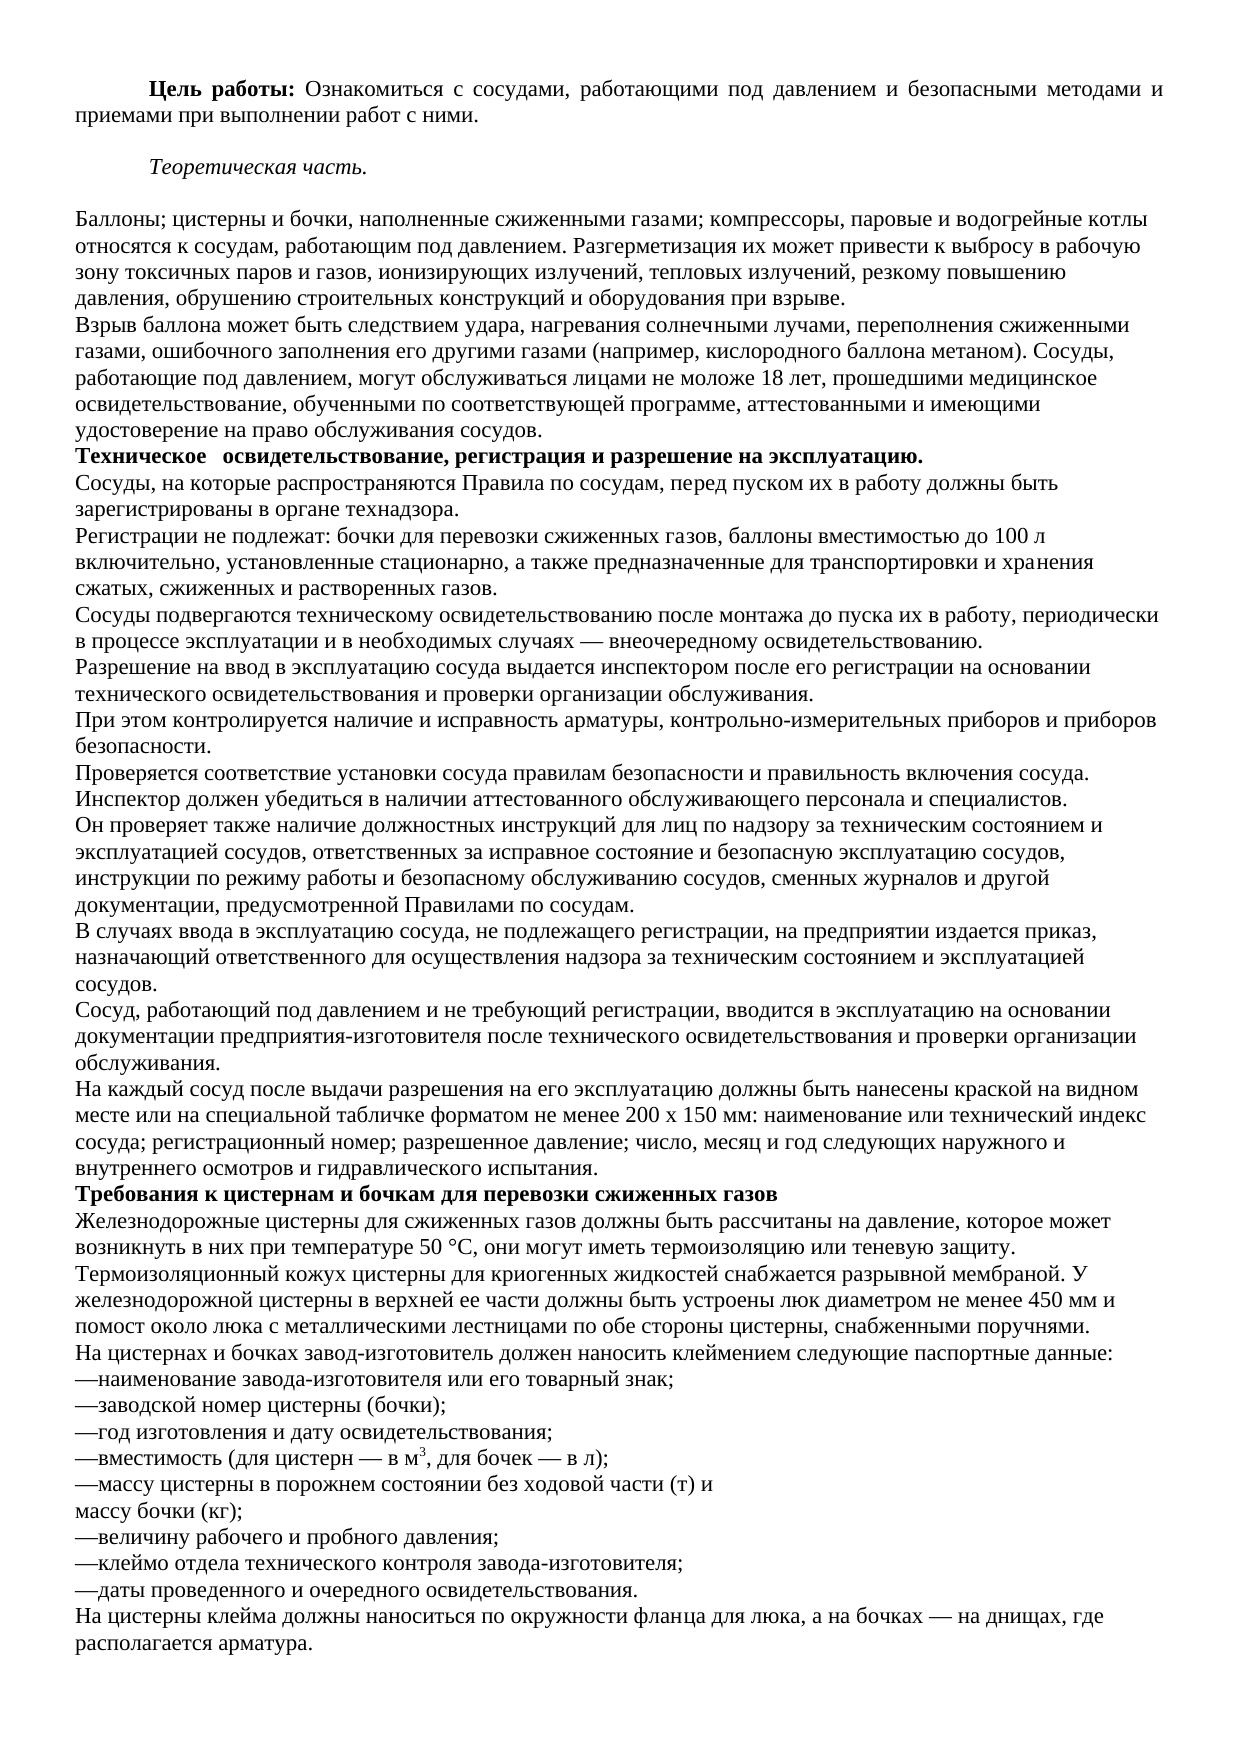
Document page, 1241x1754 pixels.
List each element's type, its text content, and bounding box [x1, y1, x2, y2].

text Теоретическая часть. [75, 153, 1165, 179]
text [75, 179, 1165, 1655]
text Цель работы: Ознакомиться с сосудами, работающими под давлением и безопасными методами и приемами при выполнении работ с ними. [75, 75, 1165, 128]
